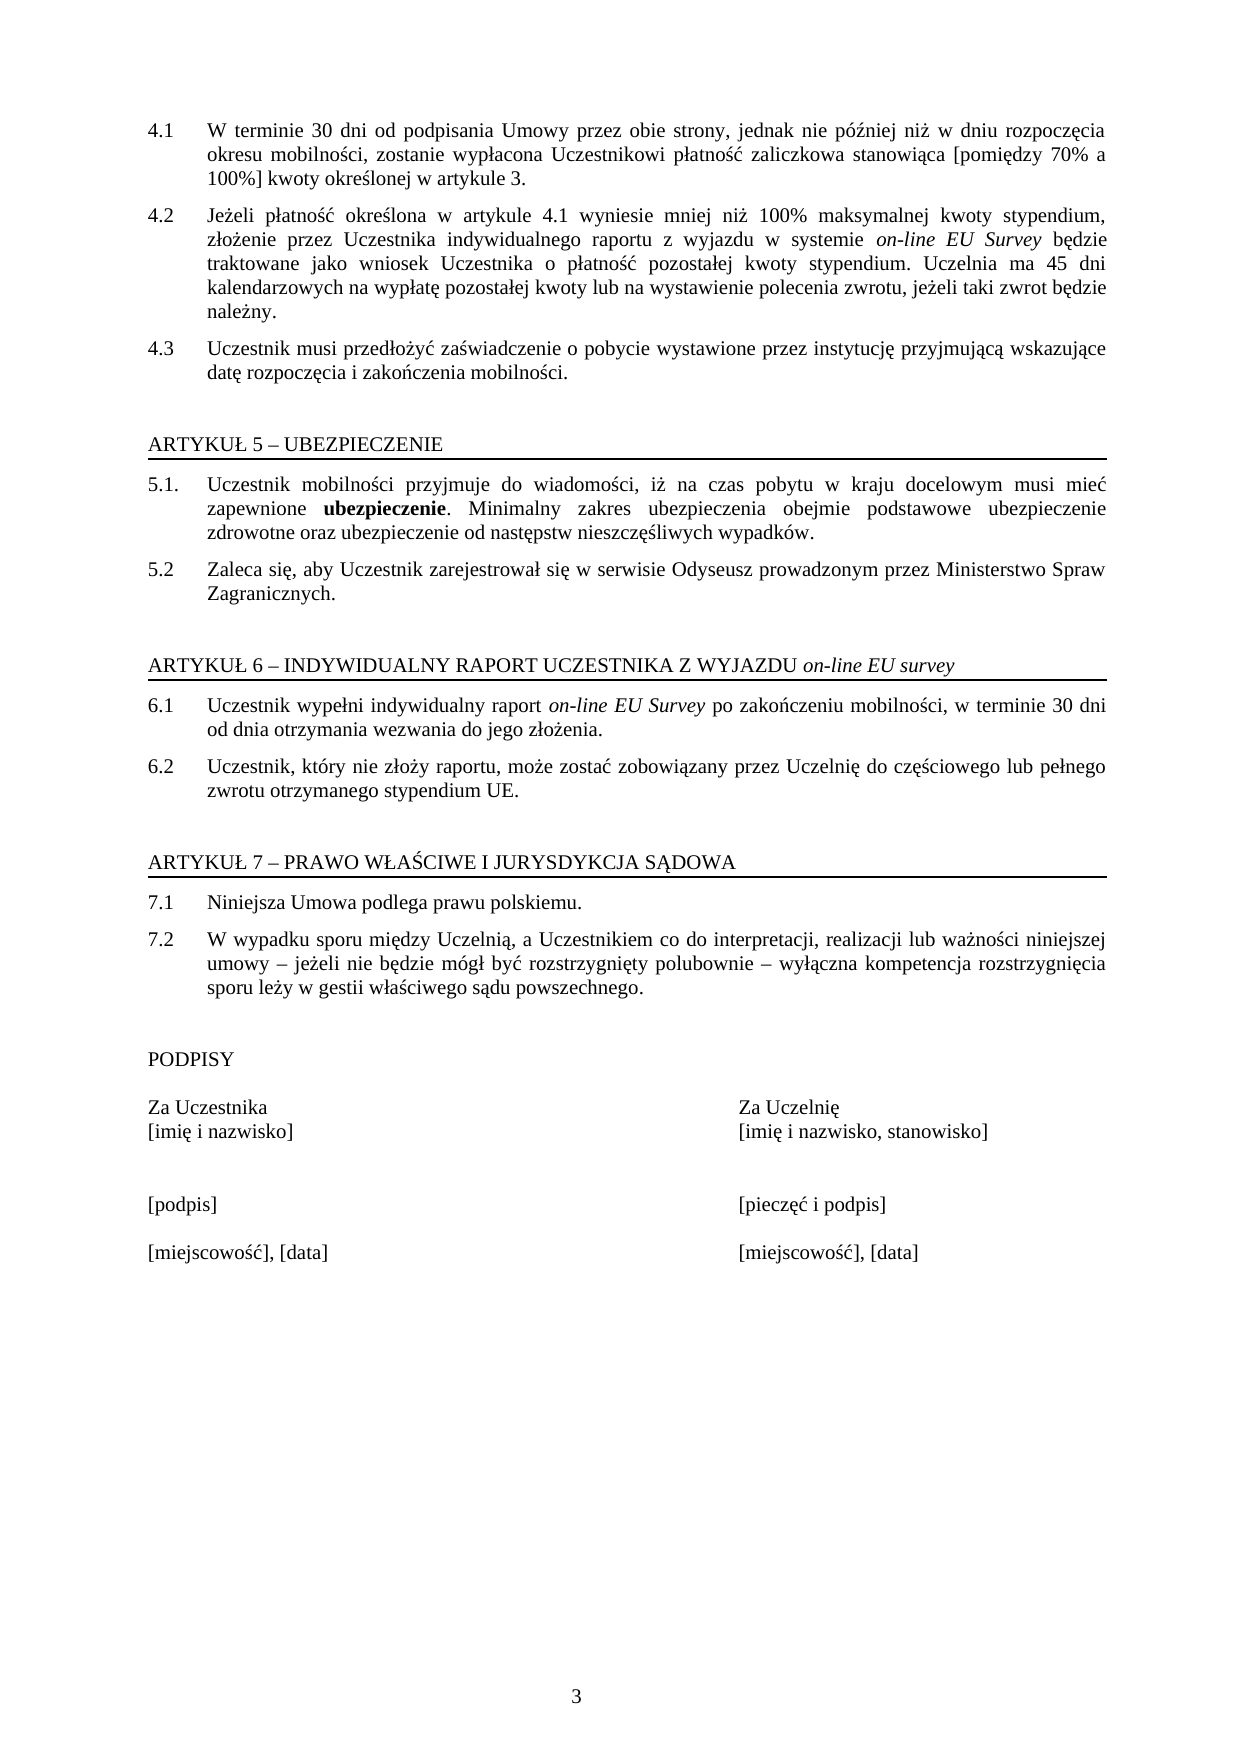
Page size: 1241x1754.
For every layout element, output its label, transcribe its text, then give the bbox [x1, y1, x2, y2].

text ARTYKUŁ 6 – INDYWIDUALNY RAPORT UCZESTNIKA Z WYJAZDU on-line EU survey [148, 653, 1107, 679]
text 4.3 Uczestnik musi przedłożyć zaświadczenie o pobycie wystawione przez instytucję przyjmującą wskazujące datę rozpoczęcia i zakończenia mobilności. [148, 336, 1107, 384]
text 5.2 Zaleca się, aby Uczestnik zarejestrował się w serwisie Odyseusz prowadzonym przez Ministerstwo Spraw Zagranicznych. [148, 557, 1107, 605]
text 4.2 Jeżeli płatność określona w artykule 4.1 wyniesie mniej niż 100% maksymalnej kwoty stypendium, złożenie przez Uczestnika indywidualnego raportu z wyjazdu w systemie on-line EU Survey będzie traktowane jako wniosek Uczestnika o płatność pozostałej kwoty stypendium. Uczelnia ma 45 dni kalendarzowych na wypłatę pozostałej kwoty lub na wystawienie polecenia zwrotu, jeżeli taki zwrot będzie należny. [148, 203, 1107, 323]
text 6.1 Uczestnik wypełni indywidualny raport on-line EU Survey po zakończeniu mobilności, w terminie 30 dni od dnia otrzymania wezwania do jego złożenia. [148, 693, 1107, 741]
text ARTYKUŁ 7 – PRAWO WŁAŚCIWE I JURYSDYKCJA SĄDOWA [148, 850, 1107, 876]
text [imię i nazwisko] [imię i nazwisko, stanowisko] [148, 1119, 1107, 1143]
text 4.1 W terminie 30 dni od podpisania Umowy przez obie strony, jednak nie później niż w dniu rozpoczęcia okresu mobilności, zostanie wypłacona Uczestnikowi płatność zaliczkowa stanowiąca [pomiędzy 70% a 100%] kwoty określonej w artykule 3. [148, 118, 1107, 190]
text Za Uczestnika Za Uczelnię [148, 1095, 1107, 1119]
text 7.2 W wypadku sporu między Uczelnią, a Uczestnikiem co do interpretacji, realizacji lub ważności niniejszej umowy – jeżeli nie będzie mógł być rozstrzygnięty polubownie – wyłączna kompetencja rozstrzygnięcia sporu leży w gestii właściwego sądu powszechnego. [148, 927, 1107, 999]
text [podpis] [pieczęć i podpis] [148, 1192, 1107, 1216]
text 7.1 Niniejsza Umowa podlega prawu polskiemu. [148, 890, 1107, 914]
text PODPISY [148, 1047, 1107, 1071]
text ARTYKUŁ 5 – UBEZPIECZENIE [148, 432, 1107, 458]
text 6.2 Uczestnik, który nie złoży raportu, może zostać zobowiązany przez Uczelnię do częściowego lub pełnego zwrotu otrzymanego stypendium UE. [148, 754, 1107, 802]
text 5.1. Uczestnik mobilności przyjmuje do wiadomości, iż na czas pobytu w kraju docelowym musi mieć zapewnione ubezpieczenie. Minimalny zakres ubezpieczenia obejmie podstawowe ubezpieczenie zdrowotne oraz ubezpieczenie od następstw nieszczęśliwych wypadków. [148, 472, 1107, 544]
text [miejscowość], [data] [miejscowość], [data] [148, 1240, 1107, 1264]
